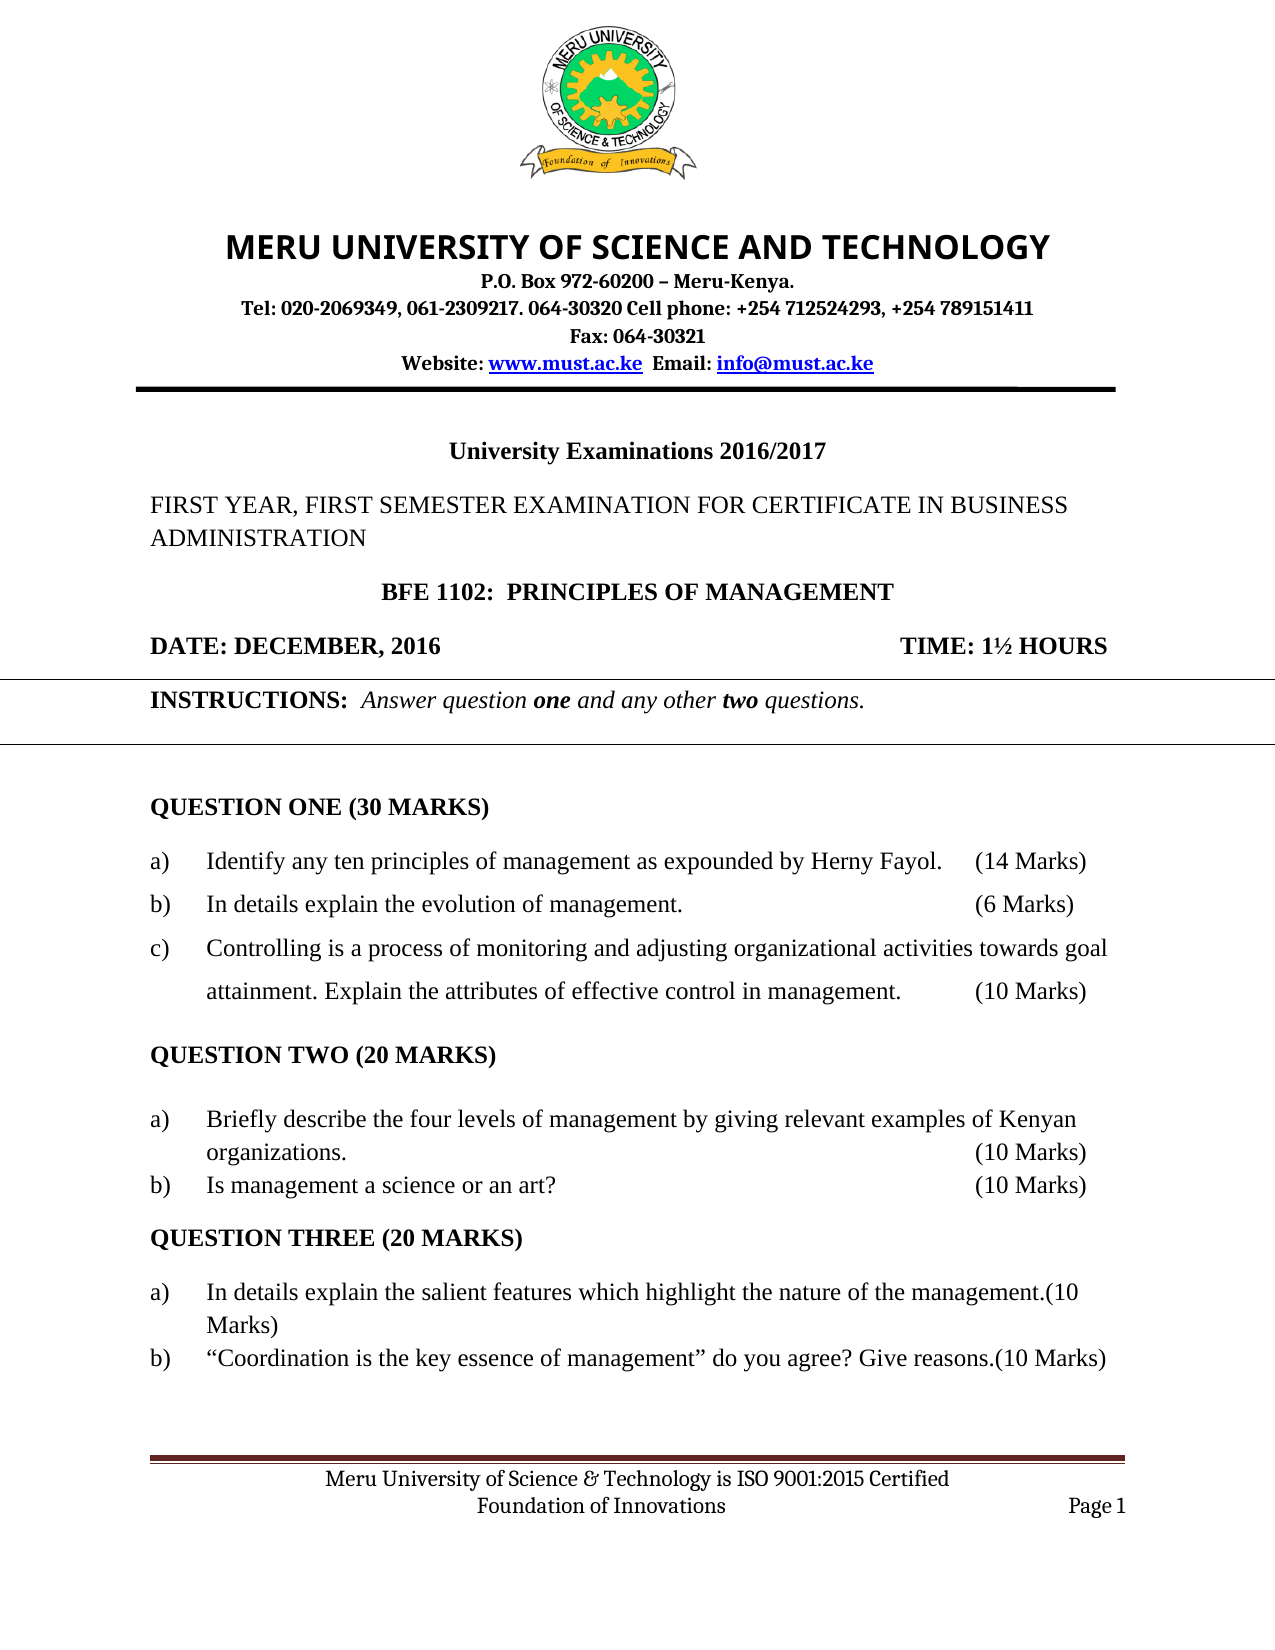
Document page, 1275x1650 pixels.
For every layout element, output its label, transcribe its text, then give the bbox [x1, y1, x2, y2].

list Is management a science or an art? (10 Marks) [150, 1170, 1125, 1198]
picture [516, 26, 701, 182]
text BFE 1102: PRINCIPLES OF MANAGEMENT [150, 577, 1125, 606]
text MERU UNIVERSITY OF SCIENCE AND TECHNOLOGY [150, 224, 1125, 269]
text QUESTION TWO (20 MARKS) [150, 1040, 1125, 1068]
list Briefly describe the four levels of management by giving relevant examples of Kenyan organizations. (10 Marks) [150, 1104, 1125, 1165]
list Controlling is a process of monitoring and adjusting organizational activities towards goal attainment. Explain the attributes of effective control in management. (10 Marks) [150, 933, 1125, 1004]
text QUESTION THREE (20 MARKS) [150, 1223, 1125, 1252]
text Website: www.must.ac.ke Email: info@must.ac.ke [150, 352, 1125, 376]
text INSTRUCTIONS: Answer question one and any other two questions. [150, 685, 1125, 713]
text Fax: 064-30321 [150, 324, 1125, 348]
text Tel: 020-2069349, 061-2309217. 064-30320 Cell phone: +254 712524293, +254 789151411 [150, 297, 1125, 321]
list In details explain the salient features which highlight the nature of the management.(10 Marks) [150, 1277, 1125, 1339]
list Identify any ten principles of management as expounded by Herny Fayol. (14 Marks) [150, 846, 1125, 875]
text QUESTION ONE (30 MARKS) [150, 792, 1125, 821]
list In details explain the evolution of management. (6 Marks) [150, 889, 1125, 918]
list “Coordination is the key essence of management” do you agree? Give reasons.(10 Marks) [150, 1343, 1125, 1372]
text University Examinations 2016/2017 [150, 436, 1125, 465]
text P.O. Box 972-60200 – Meru-Kenya. [150, 269, 1125, 293]
text FIRST YEAR, FIRST SEMESTER EXAMINATION FOR CERTIFICATE IN BUSINESS ADMINISTRATION [150, 490, 1125, 552]
text DATE: DECEMBER, 2016 TIME: 1½ HOURS [150, 631, 1125, 660]
